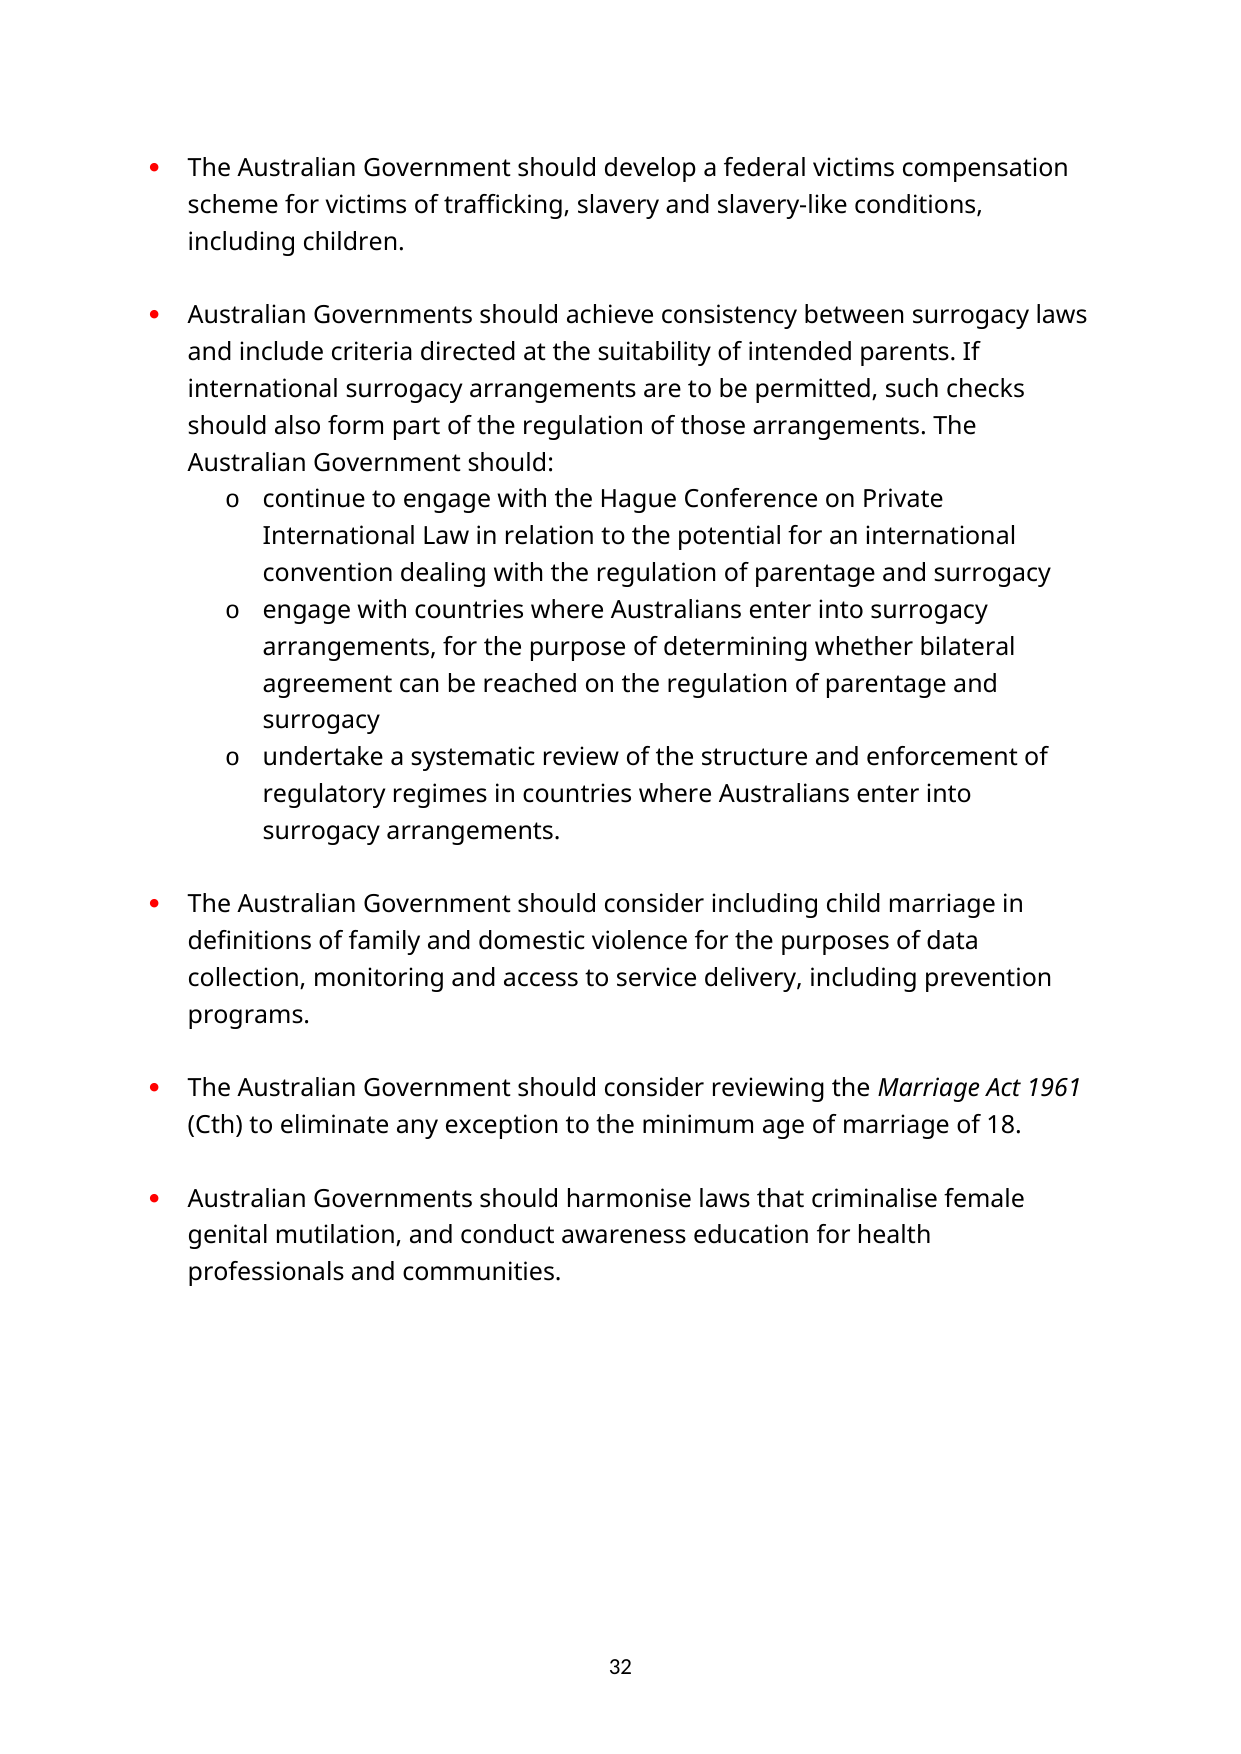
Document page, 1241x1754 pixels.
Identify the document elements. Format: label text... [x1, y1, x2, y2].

list engage with countries where Australians enter into surrogacy arrangements, for the purpose of determining whether bilateral agreement can be reached on the regulation of parentage and surrogacy [225, 591, 1090, 736]
list The Australian Government should consider including child marriage in definitions of family and domestic violence for the purposes of data collection, monitoring and access to service delivery, including prevention programs. [150, 886, 1090, 1030]
list The Australian Government should develop a federal victims compensation scheme for victims of trafficking, slavery and slavery-like conditions, including children. [150, 150, 1090, 258]
list Australian Governments should achieve consistency between surrogacy laws and include criteria directed at the suitability of intended parents. If international surrogacy arrangements are to be permitted, such checks should also form part of the regulation of those arrangements. The Australian Government should: [150, 297, 1090, 478]
list undertake a systematic review of the structure and enforcement of regulatory regimes in countries where Australians enter into surrogacy arrangements. [225, 739, 1090, 847]
list The Australian Government should consider reviewing the Marriage Act 1961 (Cth) to eliminate any exception to the minimum age of marriage of 18. [150, 1070, 1090, 1141]
list continue to engage with the Hague Conference on Private International Law in relation to the potential for an international convention dealing with the regulation of parentage and surrogacy [225, 481, 1090, 589]
list Australian Governments should harmonise laws that criminalise female genital mutilation, and conduct awareness education for health professionals and communities. [150, 1180, 1090, 1288]
